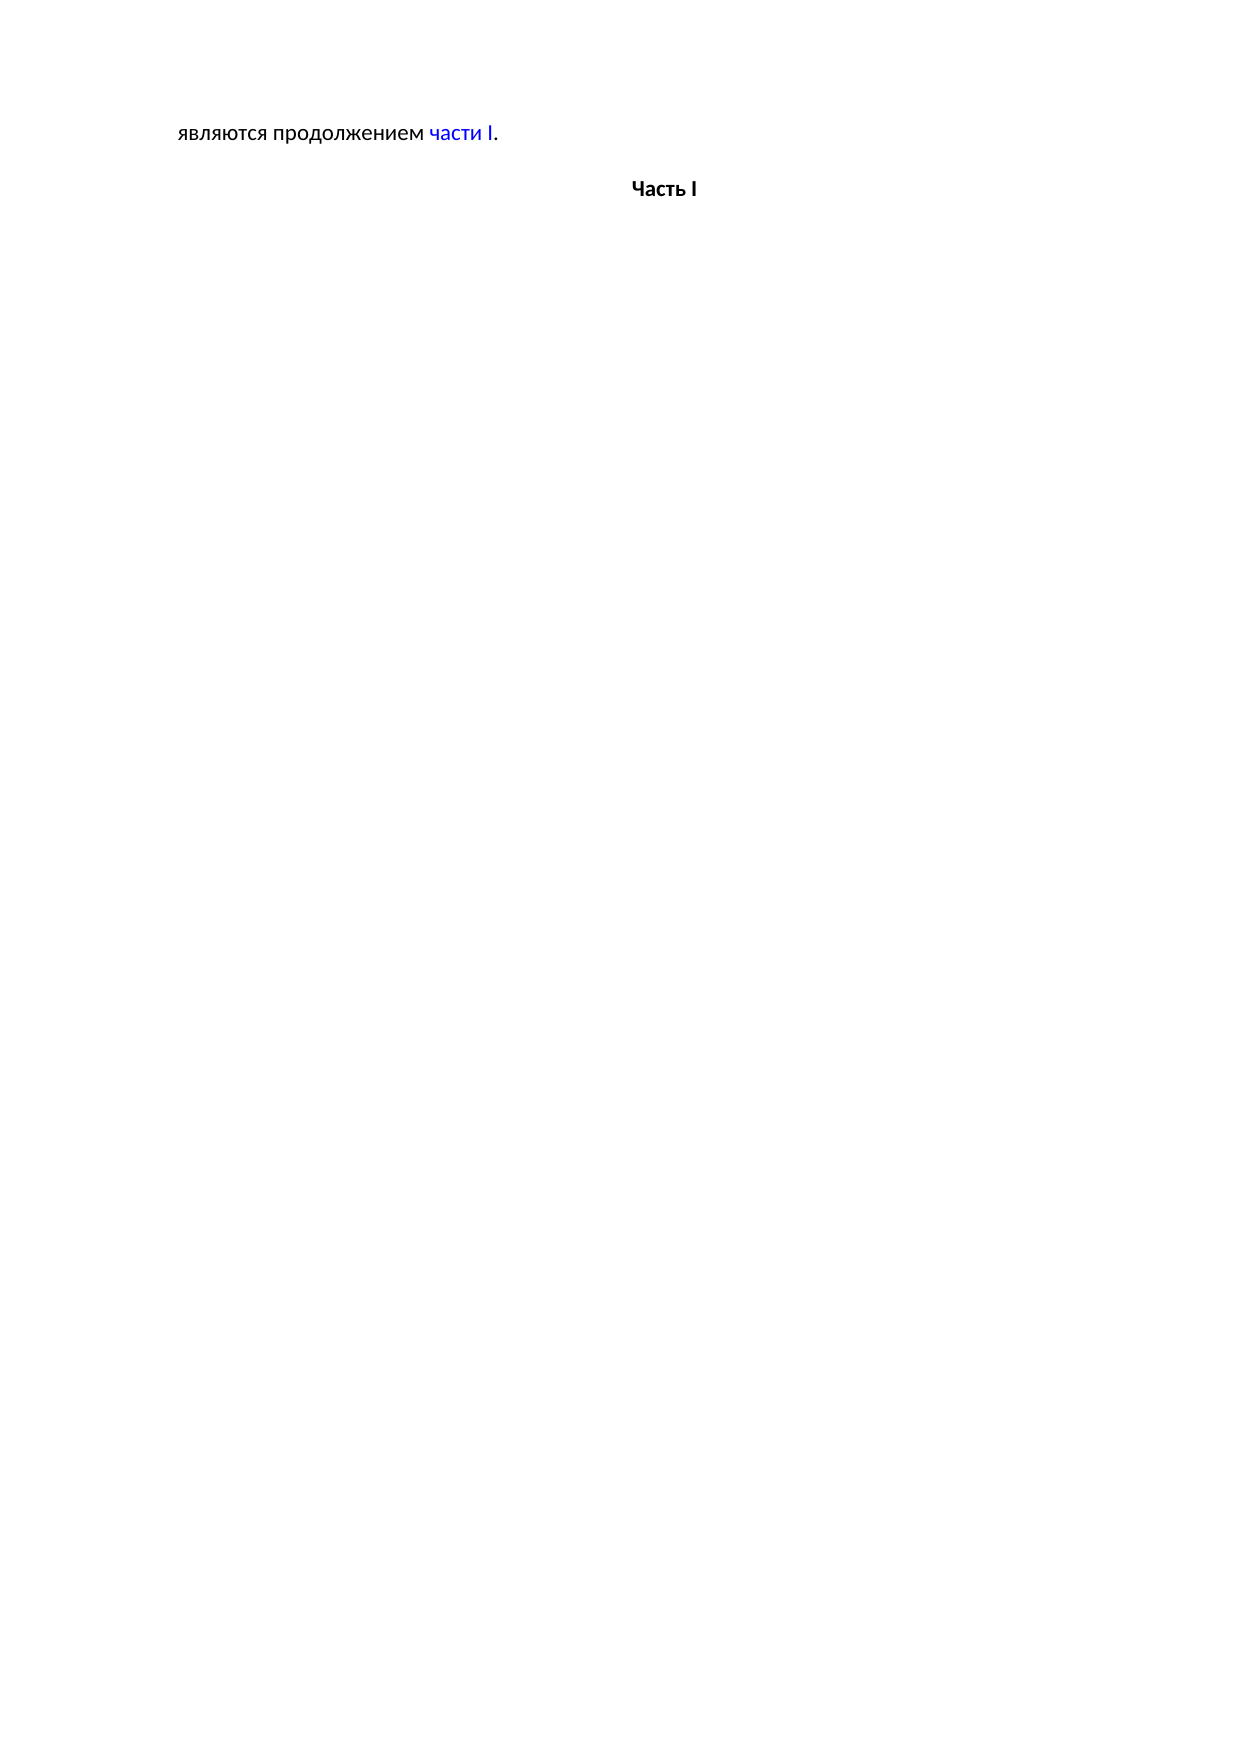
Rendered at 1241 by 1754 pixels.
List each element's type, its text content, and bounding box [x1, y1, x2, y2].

title Часть I [177, 174, 1152, 202]
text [177, 118, 1152, 146]
